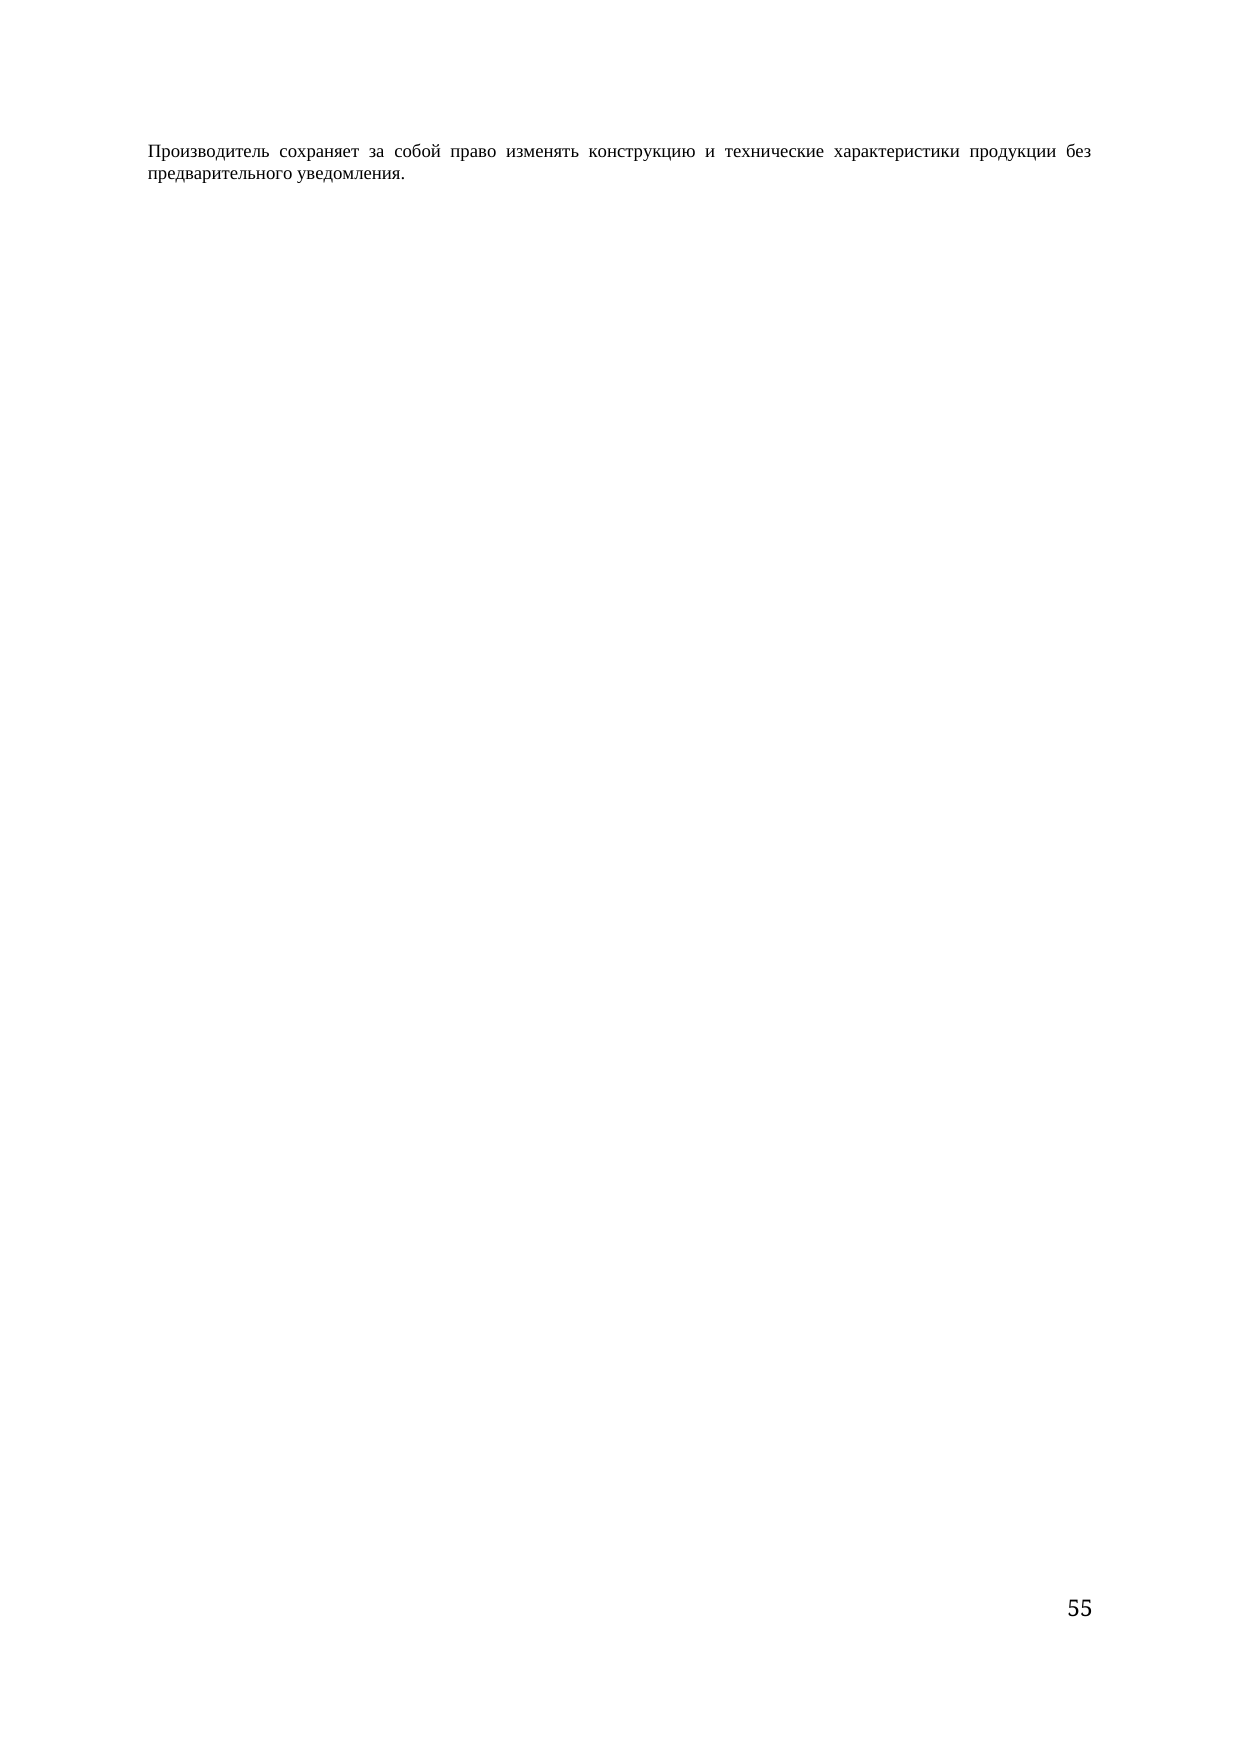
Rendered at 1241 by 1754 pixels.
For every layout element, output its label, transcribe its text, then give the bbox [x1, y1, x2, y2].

text Производитель сохраняет за собой право изменять конструкцию и технические характеристики продукции без предварительного уведомления. [148, 140, 1093, 183]
